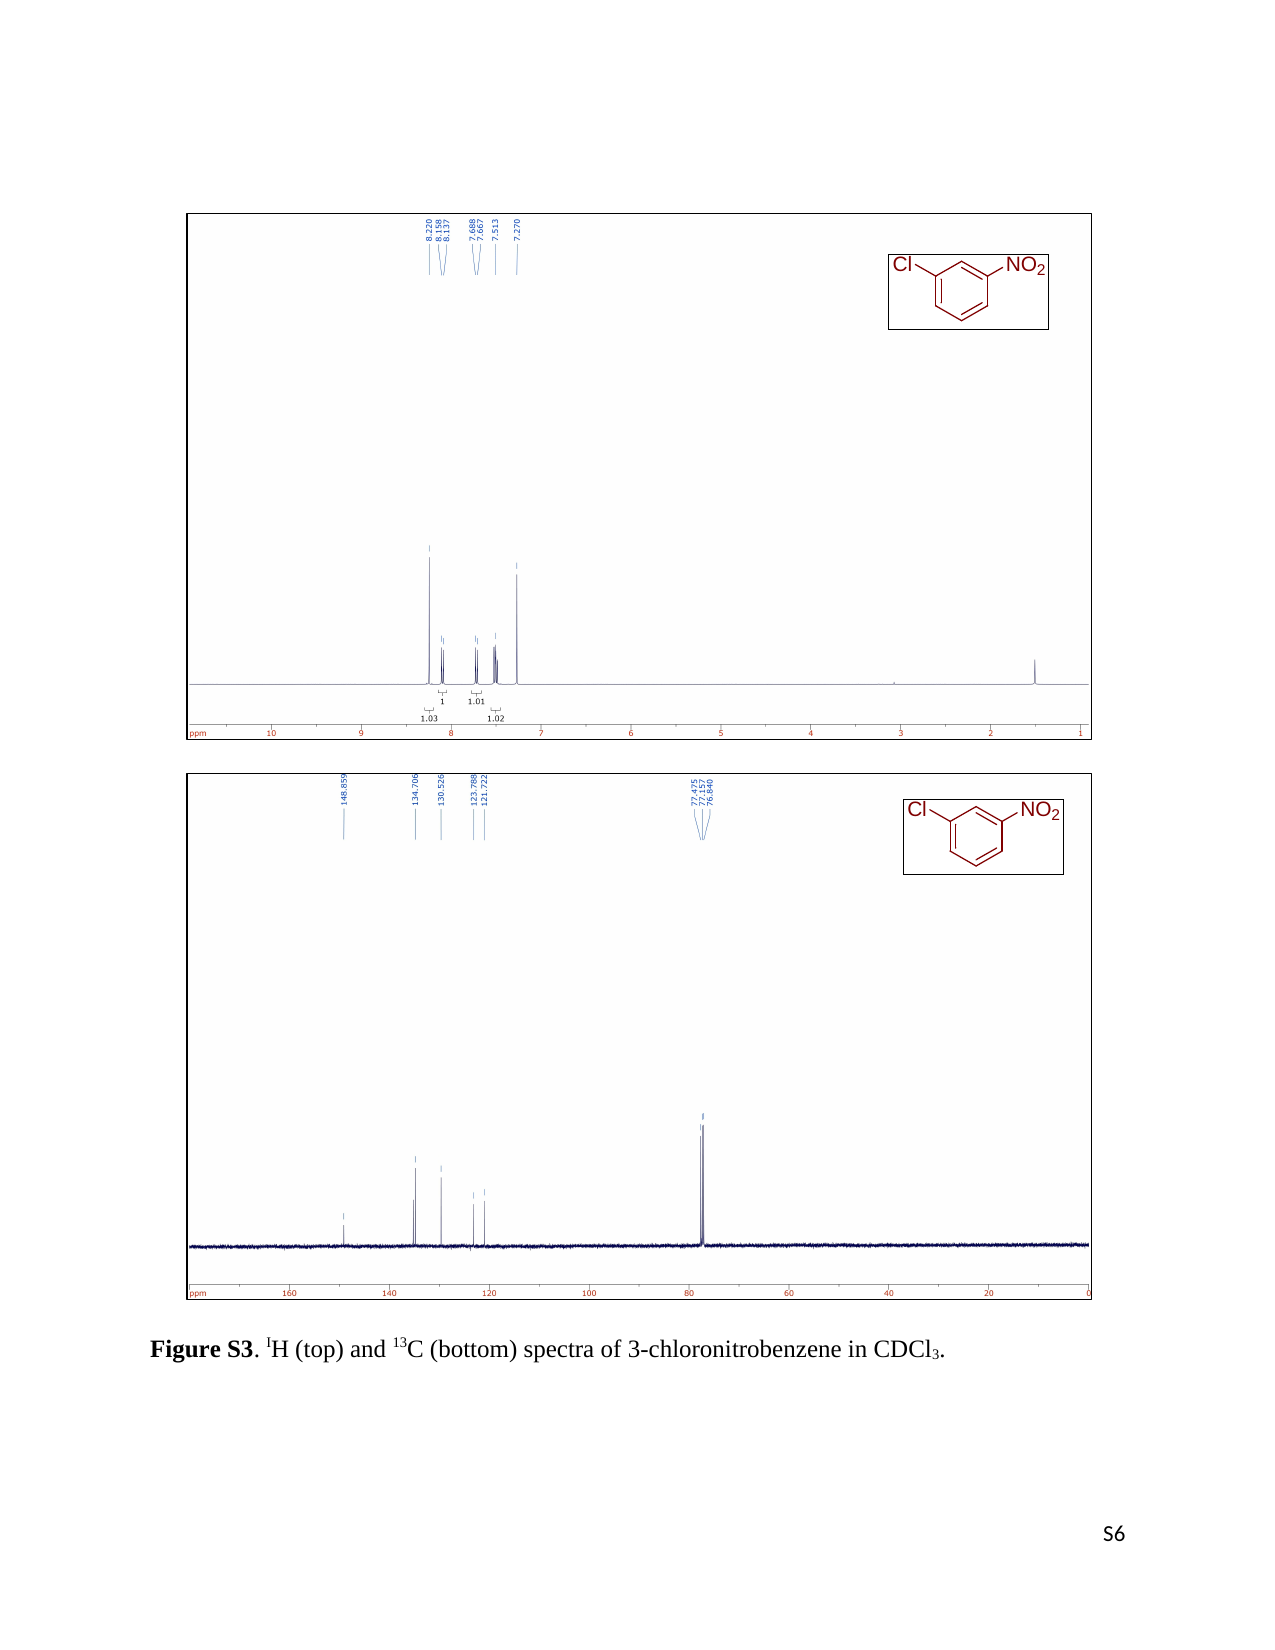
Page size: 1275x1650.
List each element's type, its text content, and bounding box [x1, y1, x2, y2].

picture [188, 214, 1091, 739]
text Figure S3. IH (top) and 13C (bottom) spectra of 3-chloronitrobenzene in CDCl3. [150, 1334, 1125, 1362]
picture [188, 774, 1091, 1299]
